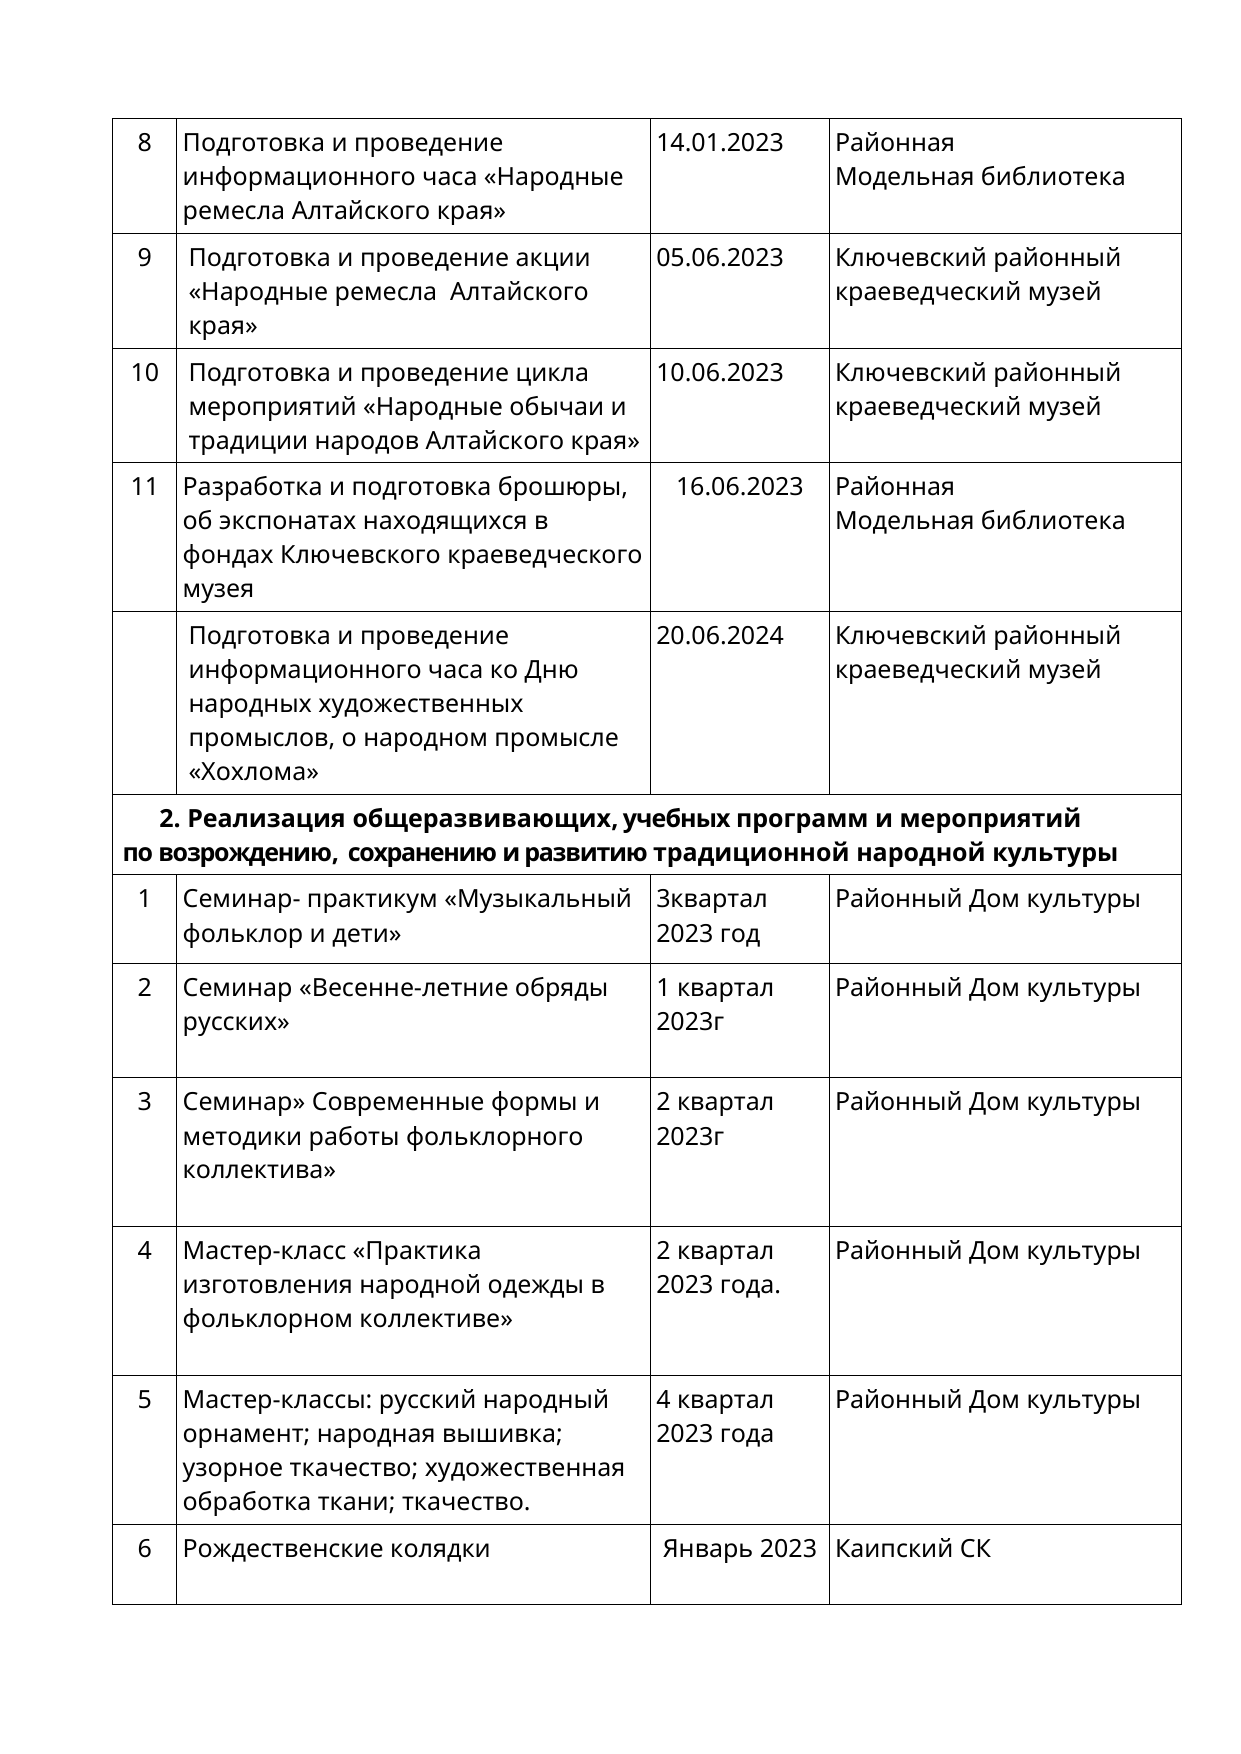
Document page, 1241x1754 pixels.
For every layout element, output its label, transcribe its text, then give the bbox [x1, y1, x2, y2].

table_cell 14.01.2023 [651, 119, 829, 233]
table_cell Подготовка и проведение акции «Народные ремесла Алтайского края» [177, 234, 650, 347]
table_cell 2. Реализация общеразвивающих, учебных программ и мероприятий по возрождению, сохранению и развитию традиционной народной культуры [113, 795, 1181, 874]
table_cell Районный Дом культуры [830, 875, 1181, 963]
table_cell 6 [113, 1525, 176, 1604]
table_cell Подготовка и проведение цикла мероприятий «Народные обычаи и традиции народов Алтайского края» [177, 349, 650, 462]
table_cell 1 [113, 875, 176, 963]
table_cell 16.06.2023 [651, 463, 829, 611]
table_cell Каипский СК [830, 1525, 1181, 1604]
table_cell 8 [113, 119, 176, 233]
table_cell Семинар- практикум «Музыкальный фольклор и дети» [177, 875, 650, 963]
table_cell 2 квартал 2023 года. [651, 1227, 829, 1375]
table_cell Районная Модельная библиотека [830, 119, 1181, 233]
table_cell Январь 2023 [651, 1525, 829, 1604]
table_cell Мастер-классы: русский народный орнамент; народная вышивка; узорное ткачество; художественная обработка ткани; ткачество. [177, 1376, 650, 1523]
table_cell Разработка и подготовка брошюры, об экспонатах находящихся в фондах Ключевского краеведческого музея [177, 463, 650, 611]
table_cell Подготовка и проведение информационного часа «Народные ремесла Алтайского края» [177, 119, 650, 233]
table_cell 10.06.2023 [651, 349, 829, 462]
table_cell 3квартал 2023 год [651, 875, 829, 963]
table_cell Мастер-класс «Практика изготовления народной одежды в фольклорном коллективе» [177, 1227, 650, 1375]
table_cell Ключевский районный краеведческий музей [830, 234, 1181, 347]
table_cell Ключевский районный краеведческий музей [830, 349, 1181, 462]
table_cell Семинар» Современные формы и методики работы фольклорного коллектива» [177, 1078, 650, 1226]
table_cell 5 [113, 1376, 176, 1523]
table_cell 4 [113, 1227, 176, 1375]
table_cell Районный Дом культуры [830, 1227, 1181, 1375]
table_cell 9 [113, 234, 176, 347]
table_cell Ключевский районный краеведческий музей [830, 612, 1181, 794]
table_cell Районный Дом культуры [830, 1376, 1181, 1523]
table_cell Районный Дом культуры [830, 1078, 1181, 1226]
table_cell 2 квартал 2023г [651, 1078, 829, 1226]
table_cell Районная Модельная библиотека [830, 463, 1181, 611]
table_cell 2 [113, 964, 176, 1077]
table_cell 10 [113, 349, 176, 462]
table_cell [113, 612, 176, 794]
table_cell Районный Дом культуры [830, 964, 1181, 1077]
table_cell Подготовка и проведение информационного часа ко Дню народных художественных промыслов, о народном промысле «Хохлома» [177, 612, 650, 794]
table_cell 3 [113, 1078, 176, 1226]
table_cell 1 квартал 2023г [651, 964, 829, 1077]
table_cell Рождественские колядки [177, 1525, 650, 1604]
table_cell 20.06.2024 [651, 612, 829, 794]
table_cell Семинар «Весенне-летние обряды русских» [177, 964, 650, 1077]
table_cell 11 [113, 463, 176, 611]
table_cell 05.06.2023 [651, 234, 829, 347]
table_cell 4 квартал 2023 года [651, 1376, 829, 1523]
